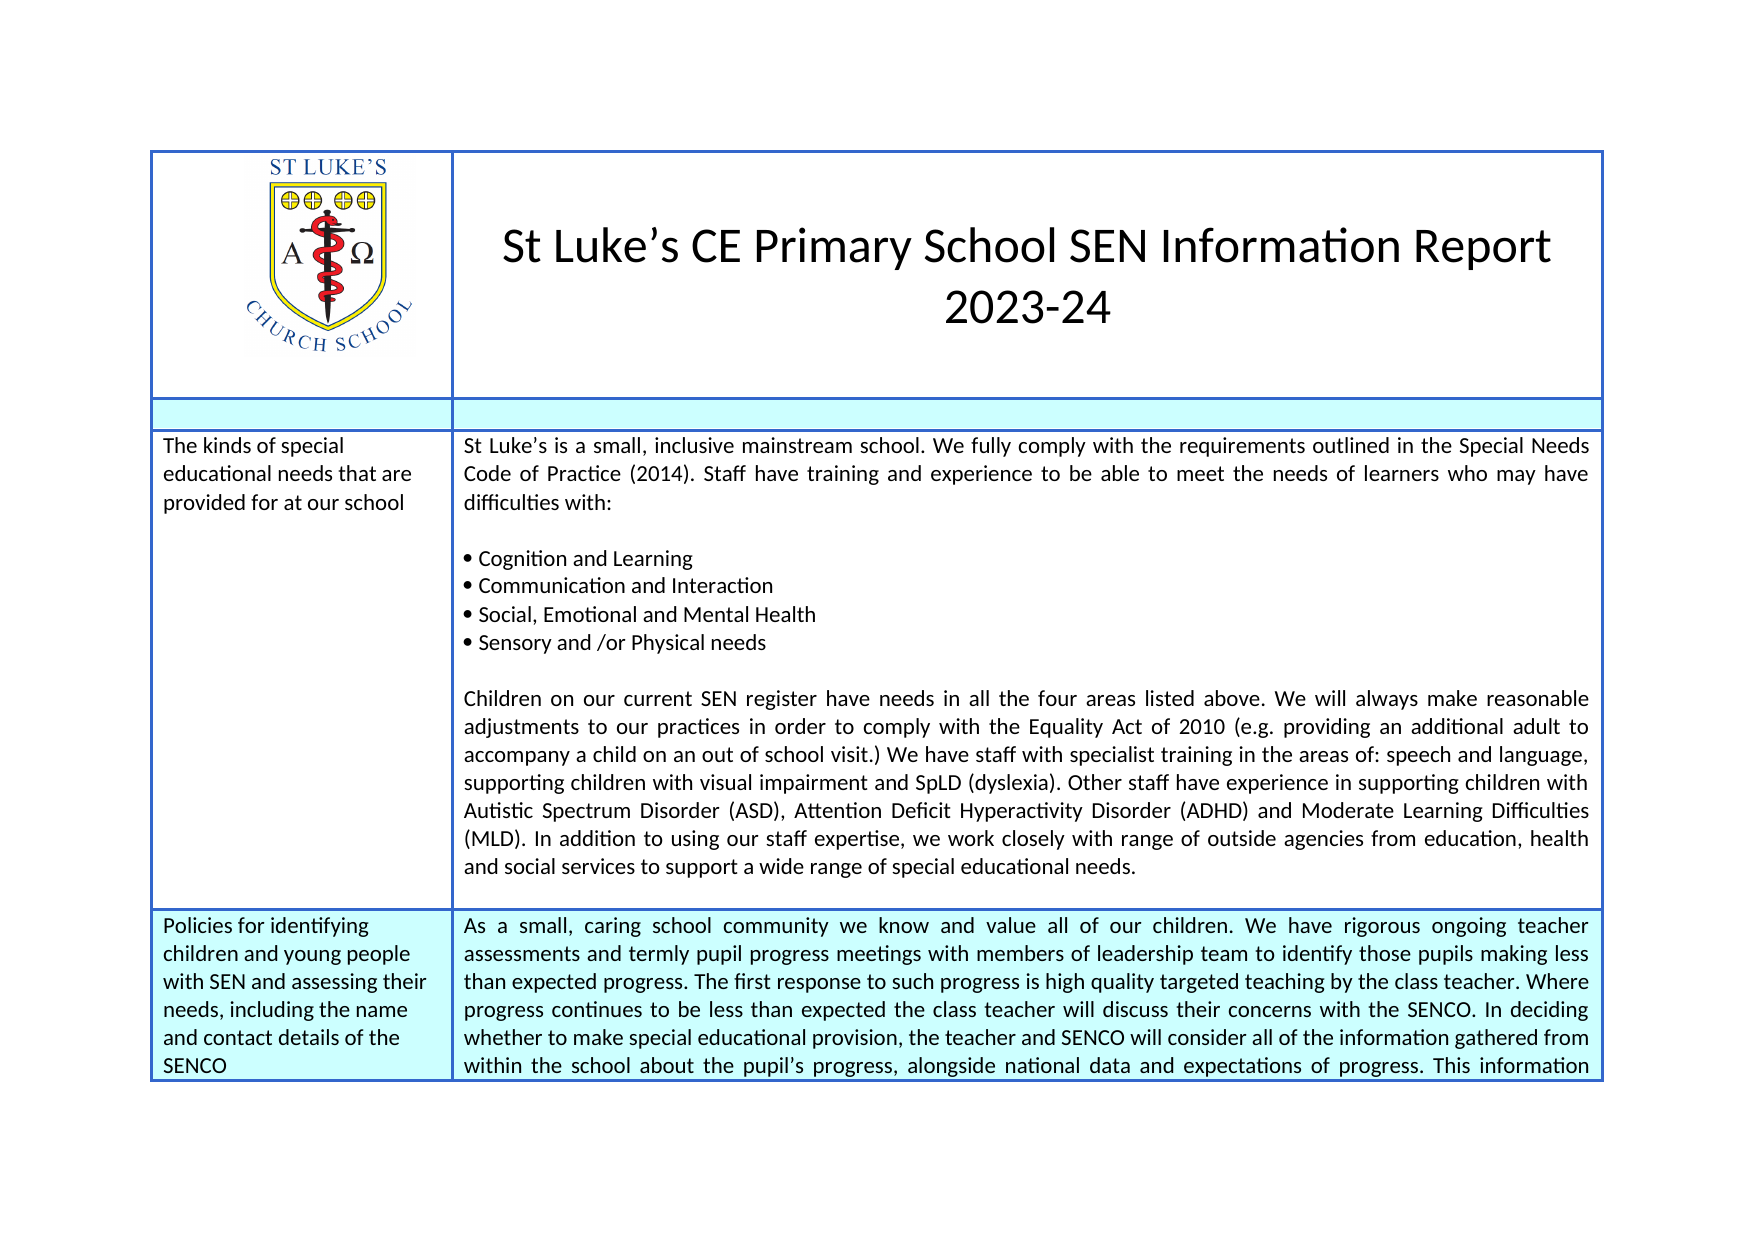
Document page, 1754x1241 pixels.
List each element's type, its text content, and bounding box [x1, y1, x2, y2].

table_header St Luke’s CE Primary School SEN Information Report 2023-24 [454, 153, 1601, 397]
table_header [153, 153, 451, 397]
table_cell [454, 911, 1601, 1079]
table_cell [153, 911, 451, 1079]
table_cell [454, 400, 1601, 428]
table_cell St Luke’s is a small, inclusive mainstream school. We fully comply with the requirements outlined in the Special Needs Code of Practice (2014). Staff have training and experience to be able to meet the needs of learners who may have difficulties with: Cognition and Learning Communication and Interaction Social, Emotional and Mental Health Sensory and /or Physical needs Children on our current SEN register have needs in all the four areas listed above. We will always make reasonable adjustments to our practices in order to comply with the Equality Act of 2010 (e.g. providing an additional adult to accompany a child on an out of school visit.) We have staff with specialist training in the areas of: speech and language, supporting children with visual impairment and SpLD (dyslexia). Other staff have experience in supporting children with Autistic Spectrum Disorder (ASD), Attention Deficit Hyperactivity Disorder (ADHD) and Moderate Learning Difficulties (MLD). In addition to using our staff expertise, we work closely with range of outside agencies from education, health and social services to support a wide range of special educational needs. [454, 432, 1601, 908]
table_cell [153, 400, 451, 428]
table_cell The kinds of special educational needs that are provided for at our school [153, 432, 451, 908]
